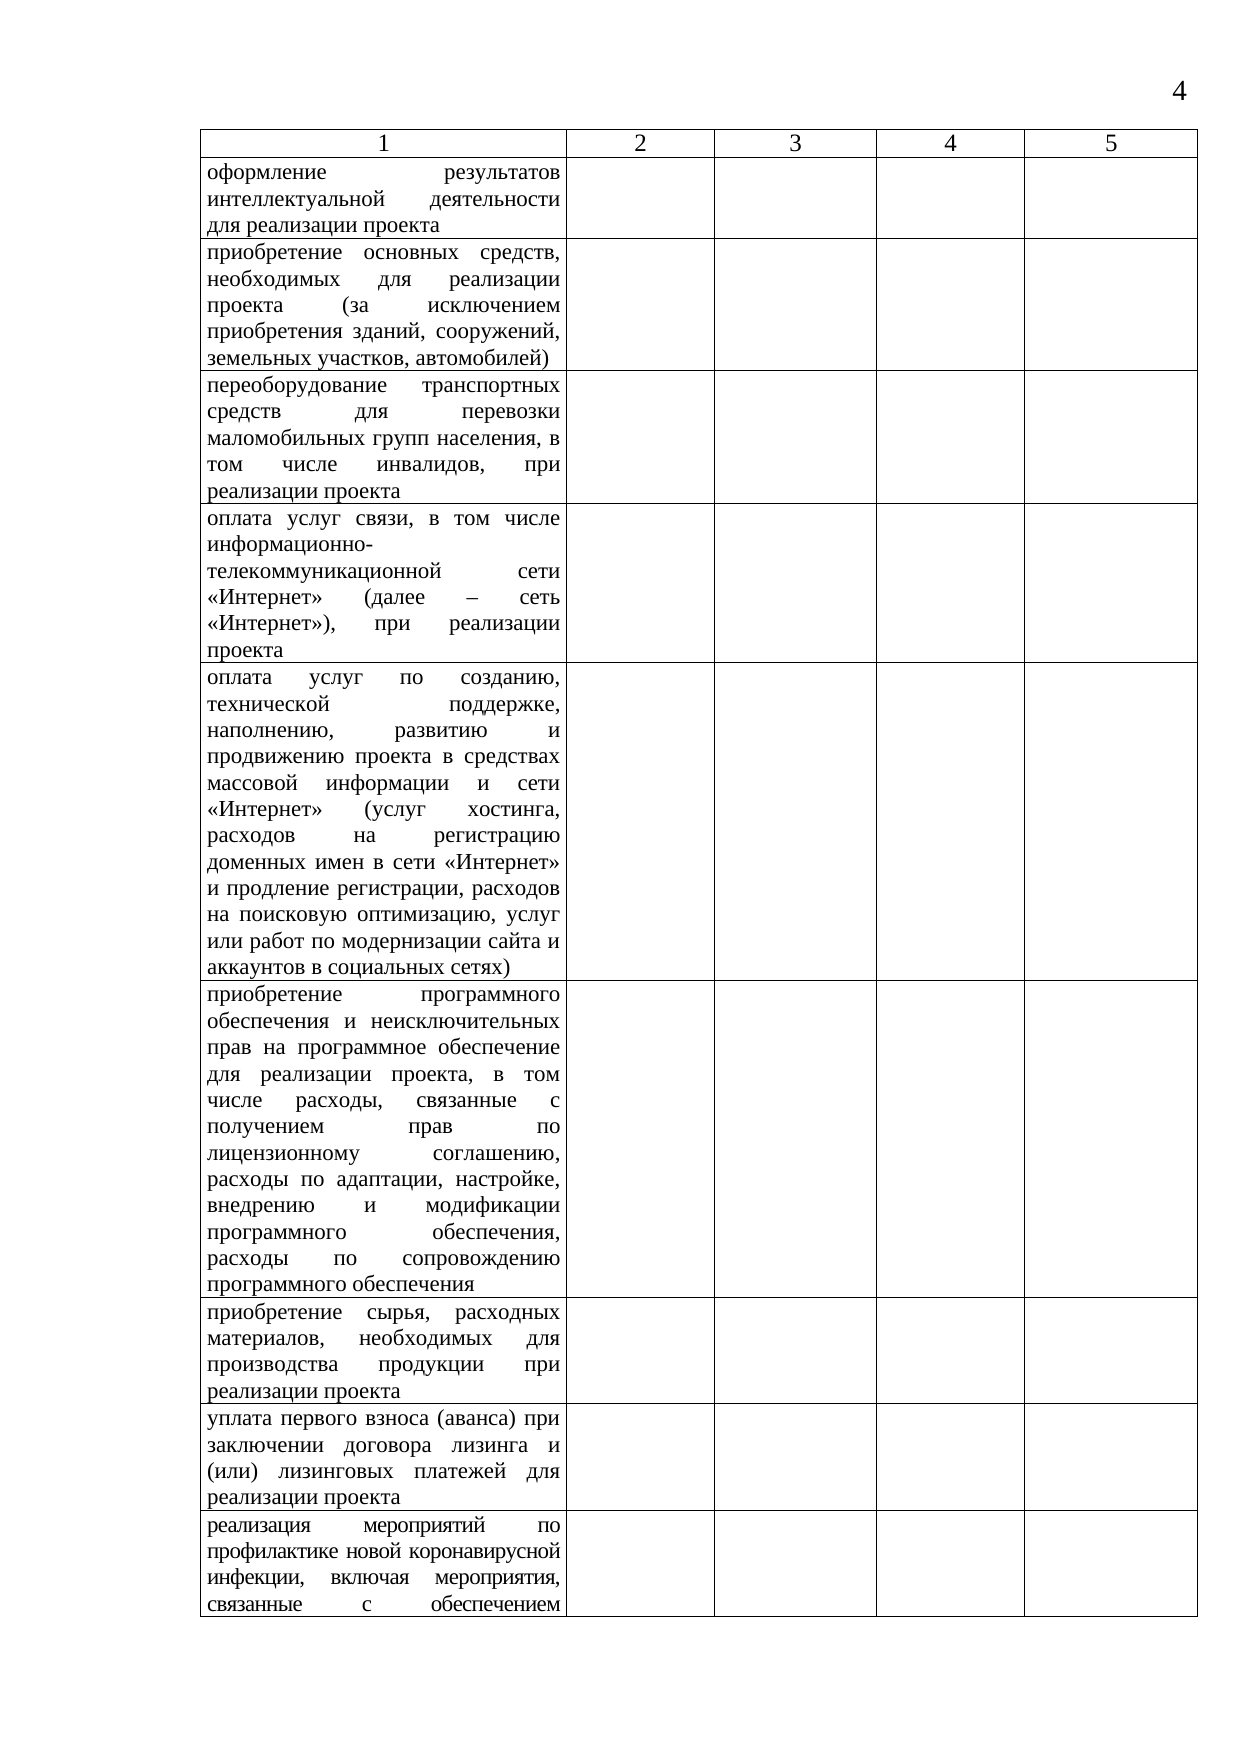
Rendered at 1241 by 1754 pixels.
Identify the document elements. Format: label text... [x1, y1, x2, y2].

table_header 4 [877, 130, 1024, 157]
table_cell [715, 1298, 876, 1403]
table_cell [567, 1511, 714, 1616]
table_cell [715, 371, 876, 503]
table_cell [715, 1511, 876, 1616]
table_cell [567, 504, 714, 662]
table_cell [877, 1404, 1024, 1510]
table_cell [567, 981, 714, 1297]
table_header 3 [715, 130, 876, 157]
table_cell [1025, 1511, 1197, 1616]
table_cell [877, 1298, 1024, 1403]
table_cell [567, 1404, 714, 1510]
table_cell [877, 981, 1024, 1297]
table_cell [1025, 1404, 1197, 1510]
table_cell [877, 663, 1024, 979]
table_cell [877, 371, 1024, 503]
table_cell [201, 1511, 566, 1616]
table_header 5 [1025, 130, 1197, 157]
table_cell [1025, 1298, 1197, 1403]
table_cell [1025, 239, 1197, 370]
table_cell [567, 239, 714, 370]
table_cell [715, 158, 876, 237]
table_cell [877, 239, 1024, 370]
table_cell [877, 504, 1024, 662]
table_cell оплата услуг связи, в том числе информационно-телекоммуникационной сети «Интернет» (далее – сеть «Интернет»), при реализации проекта [201, 504, 566, 662]
table_header 2 [567, 130, 714, 157]
table_cell приобретение программного обеспечения и неисключительных прав на программное обеспечение для реализации проекта, в том числе расходы, связанные с получением прав по лицензионному соглашению, расходы по адаптации, настройке, внедрению и модификации программного обеспечения, расходы по сопровождению программного обеспечения [201, 981, 566, 1297]
table_cell [1025, 371, 1197, 503]
table_cell оформление результатов интеллектуальной деятельности для реализации проекта [201, 158, 566, 237]
table_cell [715, 1404, 876, 1510]
table_cell [1025, 158, 1197, 237]
table_cell приобретение основных средств, необходимых для реализации проекта (за исключением приобретения зданий, сооружений, земельных участков, автомобилей) [201, 239, 566, 370]
table_cell [715, 981, 876, 1297]
table_cell [877, 158, 1024, 237]
table_cell оплата услуг по созданию, технической поддержке, наполнению, развитию и продвижению проекта в средствах массовой информации и сети «Интернет» (услуг хостинга, расходов на регистрацию доменных имен в сети «Интернет» и продление регистрации, расходов на поисковую оптимизацию, услуг или работ по модернизации сайта и аккаунтов в социальных сетях) [201, 663, 566, 979]
table_cell [877, 1511, 1024, 1616]
table_cell [567, 371, 714, 503]
table_cell [567, 663, 714, 979]
table_cell [715, 239, 876, 370]
table_cell [715, 504, 876, 662]
table_cell [567, 1298, 714, 1403]
table_cell приобретение сырья, расходных материалов, необходимых для производства продукции при реализации проекта [201, 1298, 566, 1403]
table_header 1 [201, 130, 566, 157]
table_cell уплата первого взноса (аванса) при заключении договора лизинга и (или) лизинговых платежей для реализации проекта [201, 1404, 566, 1510]
table_cell [715, 663, 876, 979]
table_cell [1025, 981, 1197, 1297]
table_cell [1025, 504, 1197, 662]
table_cell переоборудование транспортных средств для перевозки маломобильных групп населения, в том числе инвалидов, при реализации проекта [201, 371, 566, 503]
table_cell [1025, 663, 1197, 979]
table_cell [567, 158, 714, 237]
